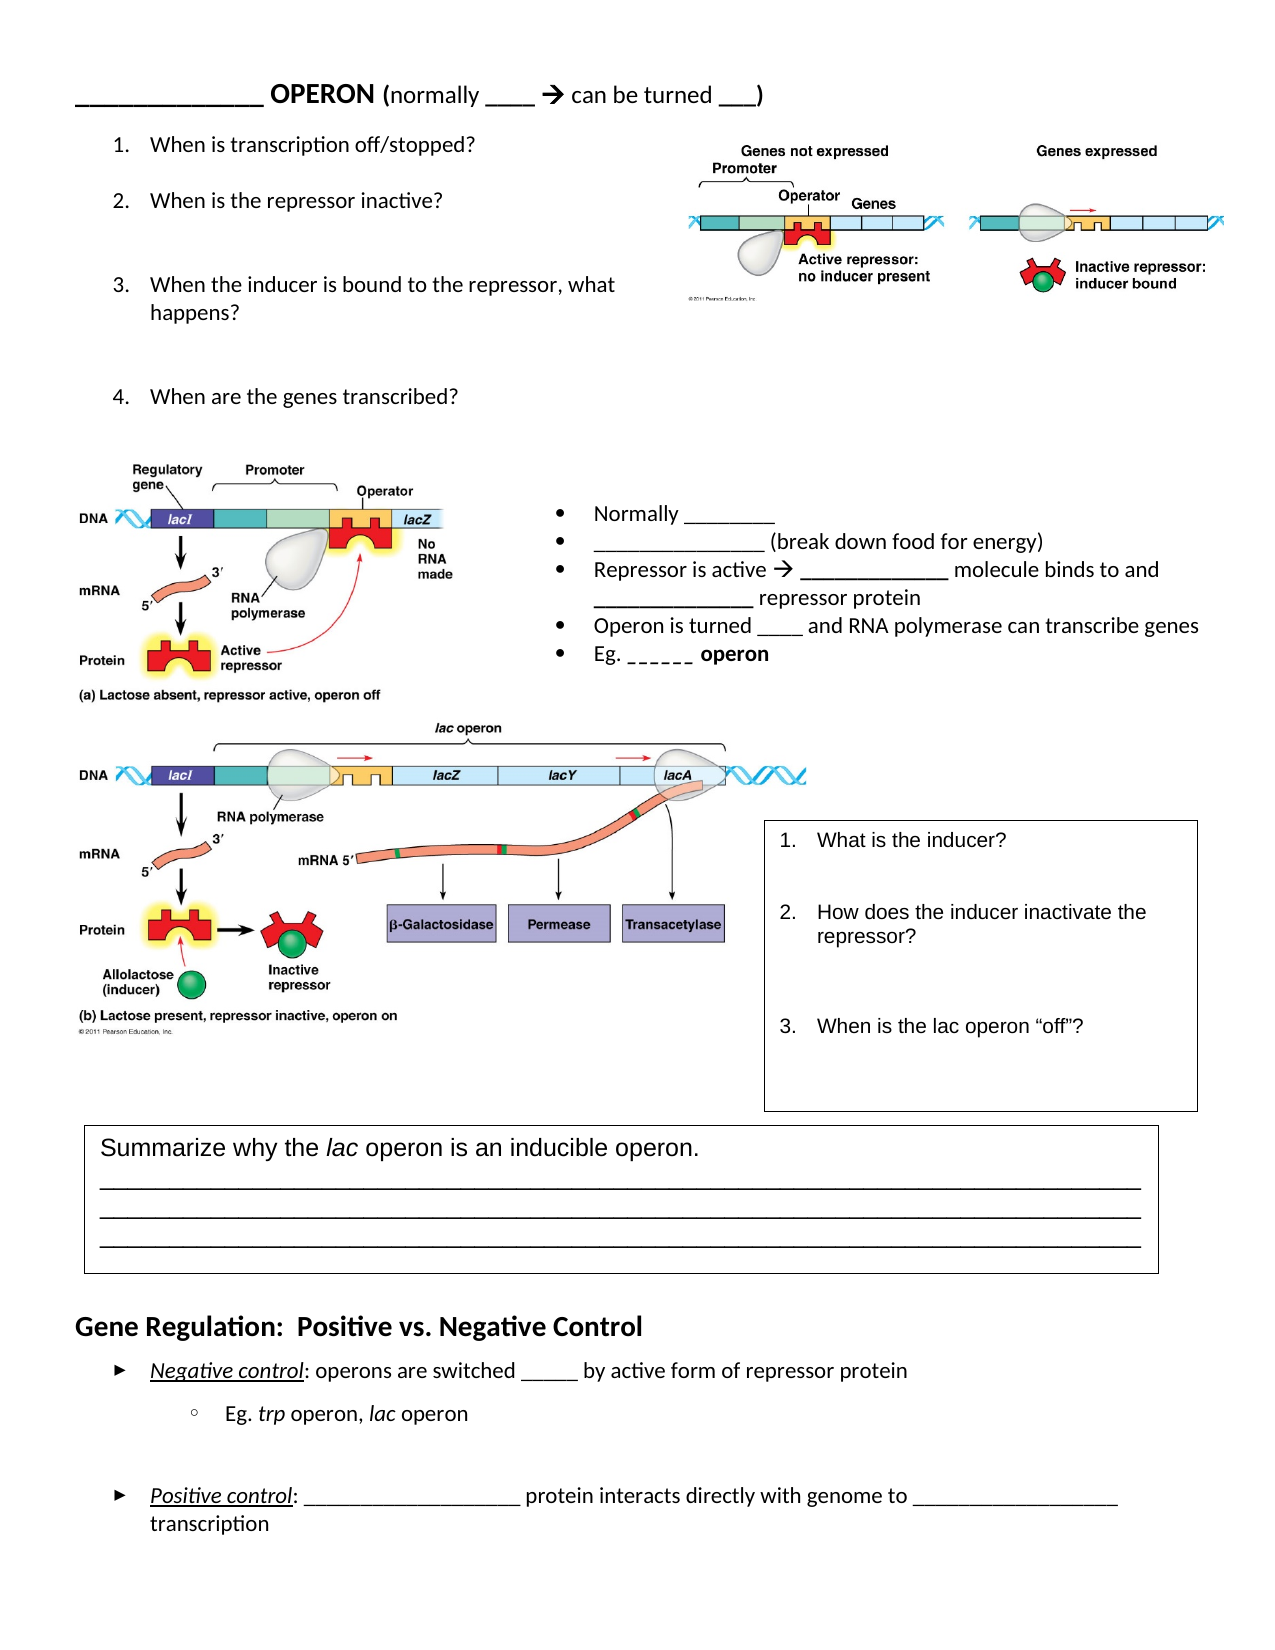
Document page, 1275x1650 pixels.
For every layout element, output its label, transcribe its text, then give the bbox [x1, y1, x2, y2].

text _____________ OPERON (normally ____ can be turned ___) [75, 75, 1200, 111]
list When the inducer is bound to the repressor, what happens? [112, 270, 1200, 326]
picture [686, 142, 1224, 302]
list When is the repressor inactive? [112, 186, 686, 214]
text Gene Regulation: Positive vs. Negative Control [75, 1308, 1200, 1344]
list Eg. trp operon, lac operon [187, 1397, 1200, 1428]
list When are the genes transcribed? [112, 382, 1200, 410]
list Positive control: ___________________ protein interacts directly with genome to __________________ transcription [112, 1481, 1200, 1537]
list When is transcription off/stopped? [112, 130, 1200, 158]
list Negative control: operons are switched _____ by active form of repressor protein [112, 1356, 1200, 1384]
picture [765, 821, 806, 1036]
picture [75, 460, 806, 1036]
